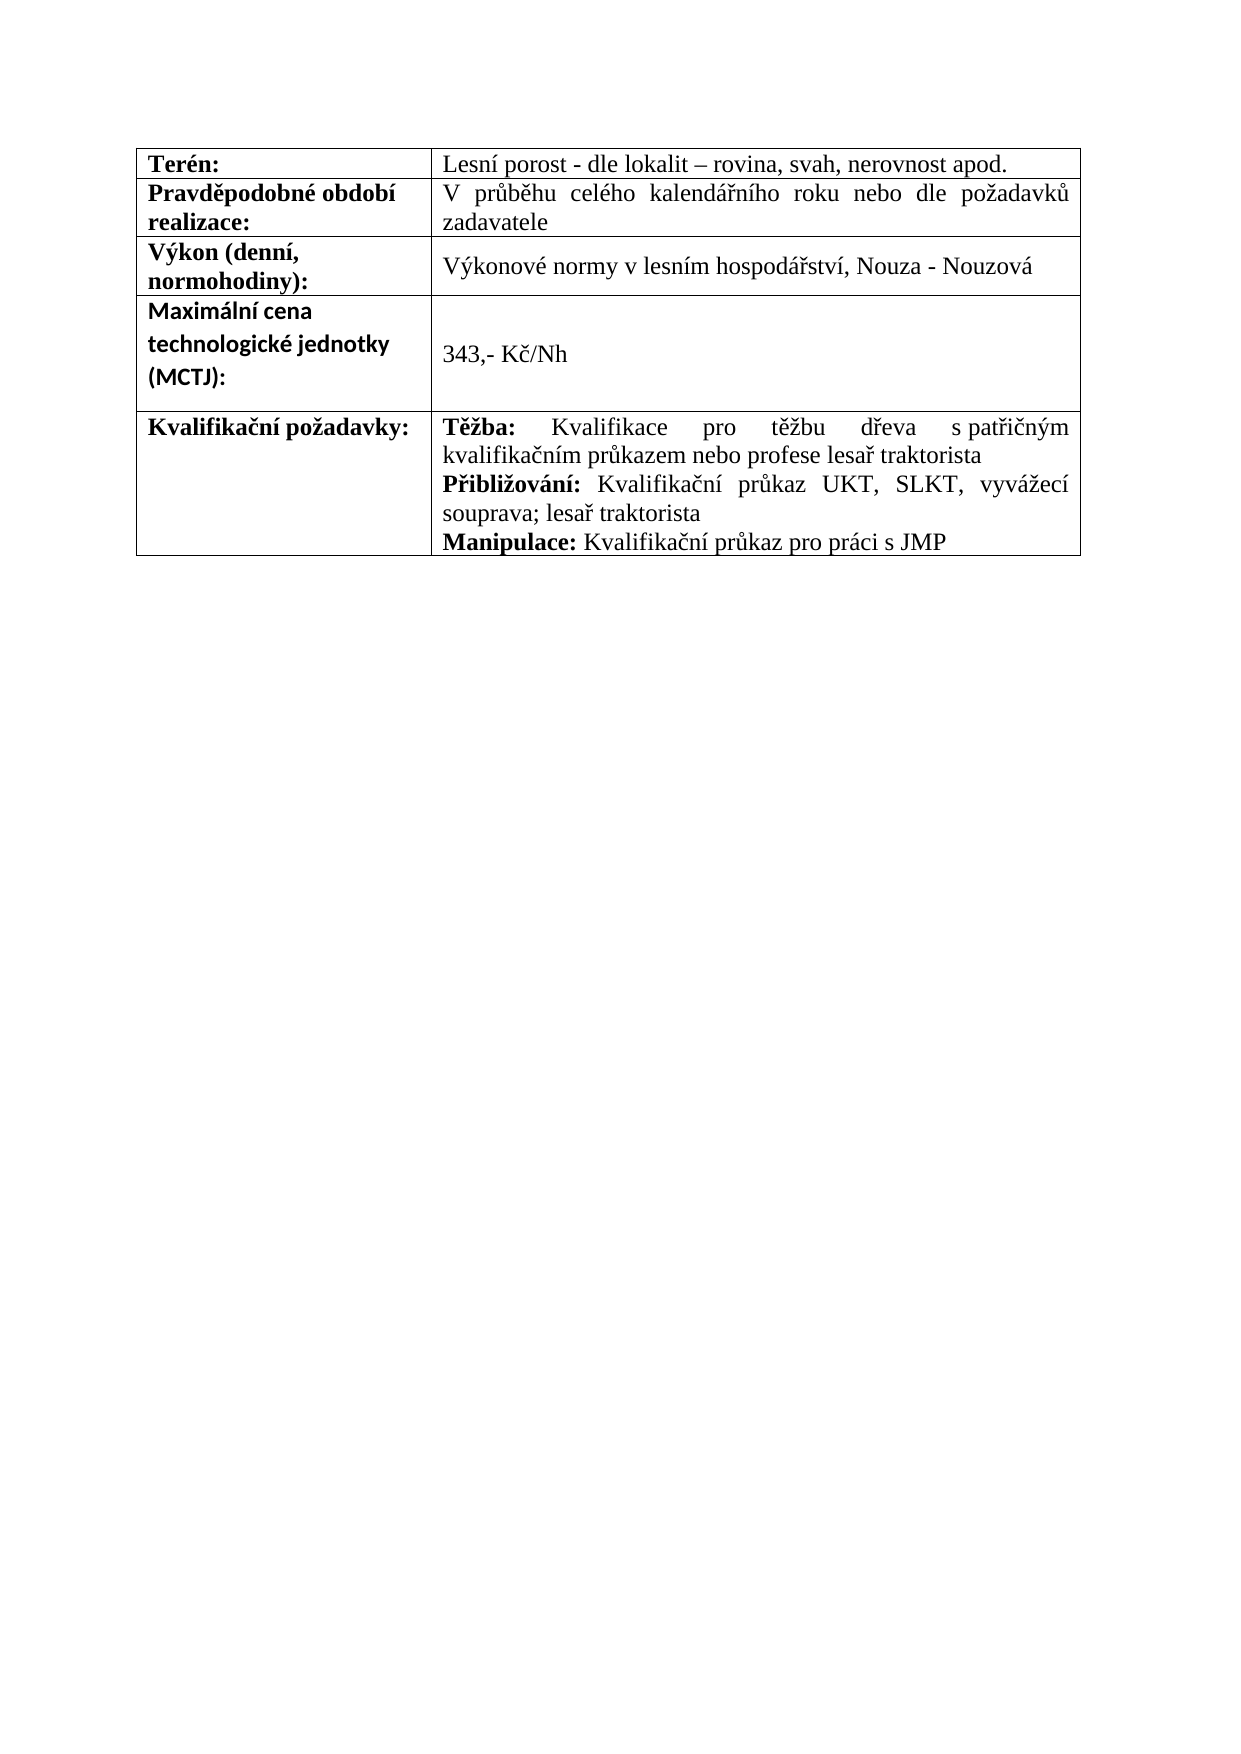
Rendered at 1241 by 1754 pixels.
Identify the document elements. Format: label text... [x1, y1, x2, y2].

table_cell Terén: [137, 149, 431, 177]
table_cell Výkon (denní, normohodiny): [137, 237, 431, 294]
table_cell Výkonové normy v lesním hospodářství, Nouza - Nouzová [432, 237, 1080, 294]
table_cell Lesní porost - dle lokalit – rovina, svah, nerovnost apod. [432, 149, 1080, 177]
table_cell V průběhu celého kalendářního roku nebo dle požadavků zadavatele [432, 179, 1080, 236]
table_cell Těžba: Kvalifikace pro těžbu dřeva s patřičným kvalifikačním průkazem nebo profese lesař traktorista Přibližování: Kvalifikační průkaz UKT, SLKT, vyvážecí souprava; lesař traktorista Manipulace: Kvalifikační průkaz pro práci s JMP [432, 412, 1080, 555]
table_cell 343,- Kč/Nh [432, 296, 1080, 411]
table_cell Pravděpodobné období realizace: [137, 179, 431, 236]
table_cell Kvalifikační požadavky: [137, 412, 431, 555]
table_cell Maximální cena technologické jednotky (MCTJ): [137, 296, 431, 411]
